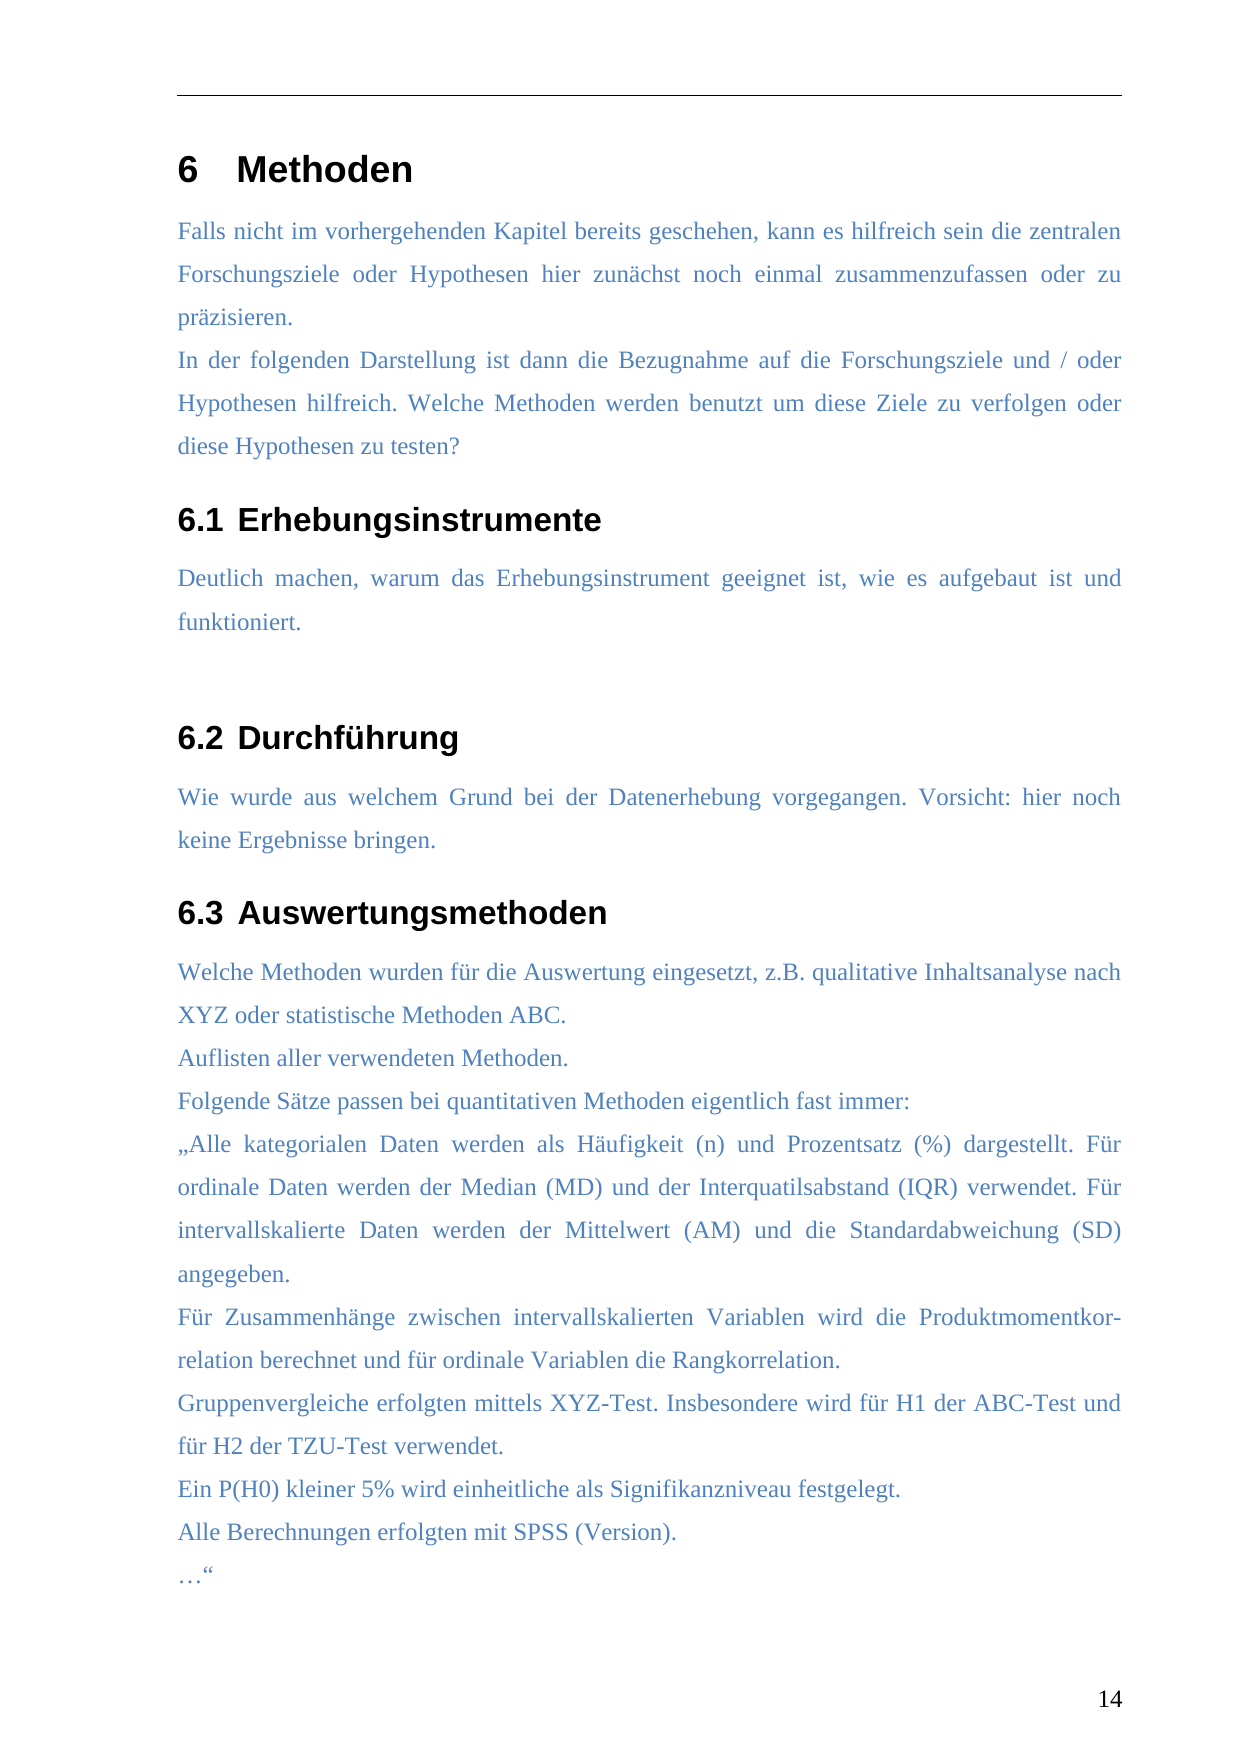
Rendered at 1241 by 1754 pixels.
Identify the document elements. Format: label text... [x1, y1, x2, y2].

text Auflisten aller verwendeten Methoden. [177, 1043, 1122, 1072]
text Folgende Sätze passen bei quantitativen Methoden eigentlich fast immer: [177, 1086, 1122, 1115]
text Falls nicht im vorhergehenden Kapitel bereits geschehen, kann es hilfreich sein die zentralen Forschungsziele oder Hypothesen hier zunächst noch einmal zusammenzufassen oder zu präzisieren. [177, 216, 1122, 331]
subtitle Durchführung [177, 718, 1122, 756]
text Gruppenvergleiche erfolgten mittels XYZ-Test. Insbesondere wird für H1 der ABC-Test und für H2 der TZU-Test verwendet. [177, 1388, 1122, 1460]
text Ein P(H0) kleiner 5% wird einheitliche als Signifikanzniveau festgelegt. [177, 1474, 1122, 1503]
text In der folgenden Darstellung ist dann die Bezugnahme auf die Forschungsziele und / oder Hypothesen hilfreich. Welche Methoden werden benutzt um diese Ziele zu verfolgen oder diese Hypothesen zu testen? [177, 345, 1122, 460]
subtitle Erhebungsinstrumente [177, 499, 1122, 538]
text Welche Methoden wurden für die Auswertung eingesetzt, z.B. qualitative Inhaltsanalyse nach XYZ oder statistische Methoden ABC. [177, 957, 1122, 1029]
text …“ [177, 1561, 1122, 1589]
subtitle Auswertungsmethoden [177, 893, 1122, 931]
text Für Zusammenhänge zwischen intervallskalierten Variablen wird die Produktmomentkor-relation berechnet und für ordinale Variablen die Rangkorrelation. [177, 1302, 1122, 1374]
text Wie wurde aus welchem Grund bei der Datenerhebung vorgegangen. Vorsicht: hier noch keine Ergebnisse bringen. [177, 782, 1122, 853]
text Deutlich machen, warum das Erhebungsinstrument geeignet ist, wie es aufgebaut ist und funktioniert. [177, 563, 1122, 635]
text Alle Berechnungen erfolgten mit SPSS (Version). [177, 1517, 1122, 1546]
text „Alle kategorialen Daten werden als Häufigkeit (n) und Prozentsatz (%) dargestellt. Für ordinale Daten werden der Median (MD) und der Interquatilsabstand (IQR) verwendet. Für intervallskalierte Daten werden der Mittelwert (AM) und die Standardabweichung (SD) angegeben. [177, 1129, 1122, 1287]
subtitle Methoden [177, 148, 1122, 191]
